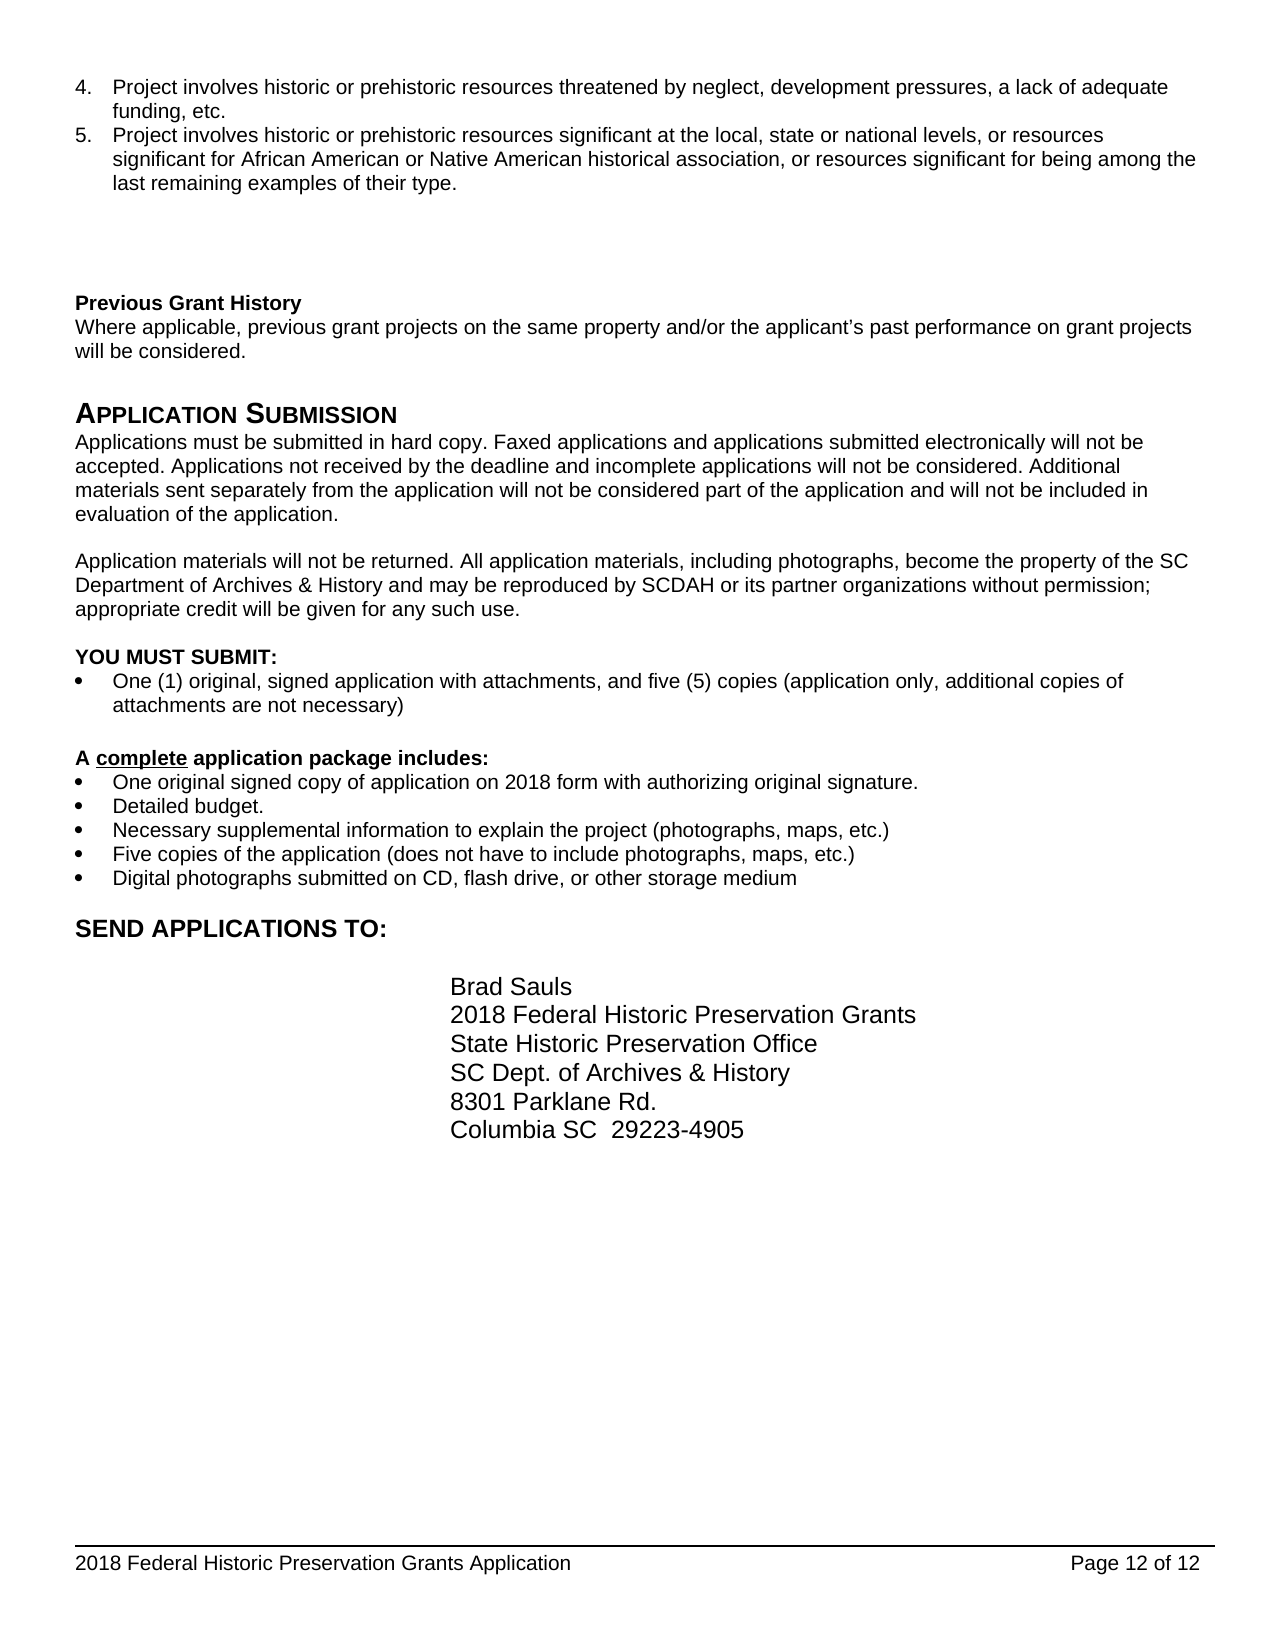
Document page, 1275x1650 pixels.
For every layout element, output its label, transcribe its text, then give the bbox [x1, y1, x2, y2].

list Project involves historic or prehistoric resources threatened by neglect, development pressures, a lack of adequate funding, etc. [75, 75, 1200, 123]
text SEND APPLICATIONS TO: [75, 914, 1200, 943]
list Five copies of the application (does not have to include photographs, maps, etc.) [75, 842, 1200, 866]
text Applications must be submitted in hard copy. Faxed applications and applications submitted electronically will not be accepted. Applications not received by the deadline and incomplete applications will not be considered. Additional materials sent separately from the application will not be considered part of the application and will not be included in evaluation of the application. [75, 429, 1200, 525]
text SC Dept. of Archives & History [450, 1058, 1200, 1087]
list Project involves historic or prehistoric resources significant at the local, state or national levels, or resources significant for African American or Native American historical association, or resources significant for being among the last remaining examples of their type. [75, 123, 1200, 195]
text Application Submission [75, 396, 1200, 429]
text Previous Grant History [75, 291, 1200, 314]
text 2018 Federal Historic Preservation Grants [450, 1000, 1200, 1029]
list One (1) original, signed application with attachments, and five (5) copies (application only, additional copies of attachments are not necessary) [75, 669, 1200, 717]
text Where applicable, previous grant projects on the same property and/or the applicant’s past performance on grant projects will be considered. [75, 314, 1200, 362]
list One original signed copy of application on 2018 form with authorizing original signature. [75, 770, 1200, 794]
text Application materials will not be returned. All application materials, including photographs, become the property of the SC Department of Archives & History and may be reproduced by SCDAH or its partner organizations without permission; appropriate credit will be given for any such use. [75, 549, 1200, 621]
list Necessary supplemental information to explain the project (photographs, maps, etc.) [75, 818, 1200, 842]
list Digital photographs submitted on CD, flash drive, or other storage medium [75, 866, 1200, 890]
text State Historic Preservation Office [450, 1029, 1200, 1058]
text A complete application package includes: [75, 746, 1200, 770]
list Detailed budget. [75, 794, 1200, 818]
subtitle You must submit: [75, 645, 1200, 669]
text Brad Sauls [450, 972, 1200, 1000]
